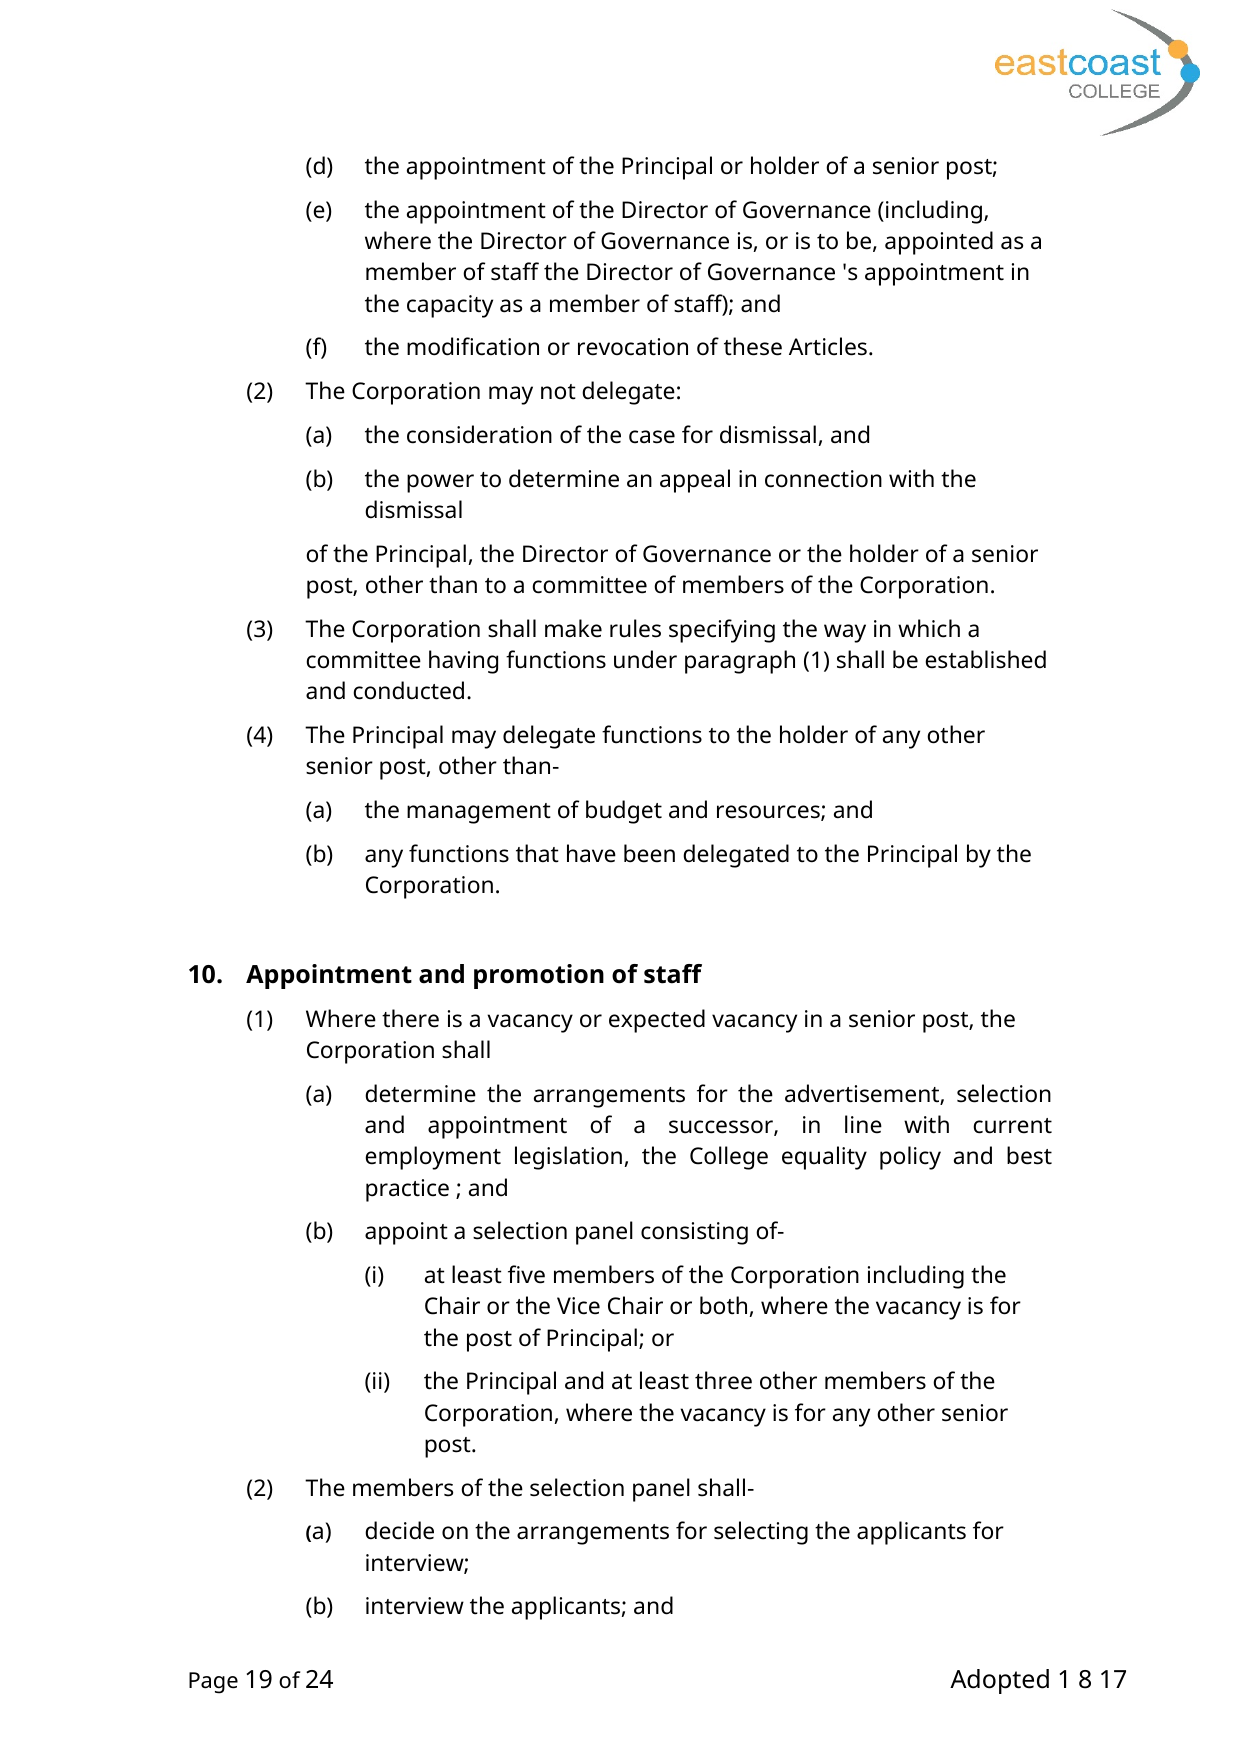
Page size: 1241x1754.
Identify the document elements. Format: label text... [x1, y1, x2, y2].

list (a) the consideration of the case for dismissal, and [305, 419, 1053, 450]
text (3) The Corporation shall make rules specifying the way in which a committee having functions under paragraph (1) shall be established and conducted. [246, 612, 1053, 706]
text (2) The Corporation may not delegate: [246, 375, 1053, 406]
text (a) decide on the arrangements for selecting the applicants for interview; [305, 1515, 1053, 1578]
list (b) any functions that have been delegated to the Principal by the Corporation. [305, 837, 1053, 900]
list (d) the appointment of the Principal or holder of a senior post; [305, 150, 1053, 181]
text (a) determine the arrangements for the advertisement, selection and appointment of a successor, in line with current employment legislation, the College equality policy and best practice ; and [305, 1078, 1053, 1203]
picture [995, 9, 1200, 136]
list (a) the management of budget and resources; and [305, 794, 1053, 825]
text (b) interview the applicants; and [305, 1590, 1053, 1622]
list (e) the appointment of the Director of Governance (including, where the Director of Governance is, or is to be, appointed as a member of staff the Director of Governance 's appointment in the capacity as a member of staff); and [305, 194, 1053, 319]
text (ii) the Principal and at least three other members of the Corporation, where the vacancy is for any other senior post. [364, 1365, 1053, 1459]
text (1) Where there is a vacancy or expected vacancy in a senior post, the Corporation shall [246, 1003, 1053, 1065]
list of the Principal, the Director of Governance or the holder of a senior post, other than to a committee of members of the Corporation. [305, 537, 1053, 600]
list (b) the power to determine an appeal in connection with the dismissal [305, 462, 1053, 525]
text 10. Appointment and promotion of staff [187, 956, 1053, 990]
text (4) The Principal may delegate functions to the holder of any other senior post, other than- [246, 719, 1053, 781]
list (f) the modification or revocation of these Articles. [305, 331, 1053, 362]
text (i) at least five members of the Corporation including the Chair or the Vice Chair or both, where the vacancy is for the post of Principal; or [364, 1259, 1053, 1353]
text (2) The members of the selection panel shall- [246, 1472, 1053, 1503]
text (b) appoint a selection panel consisting of- [305, 1215, 1053, 1247]
